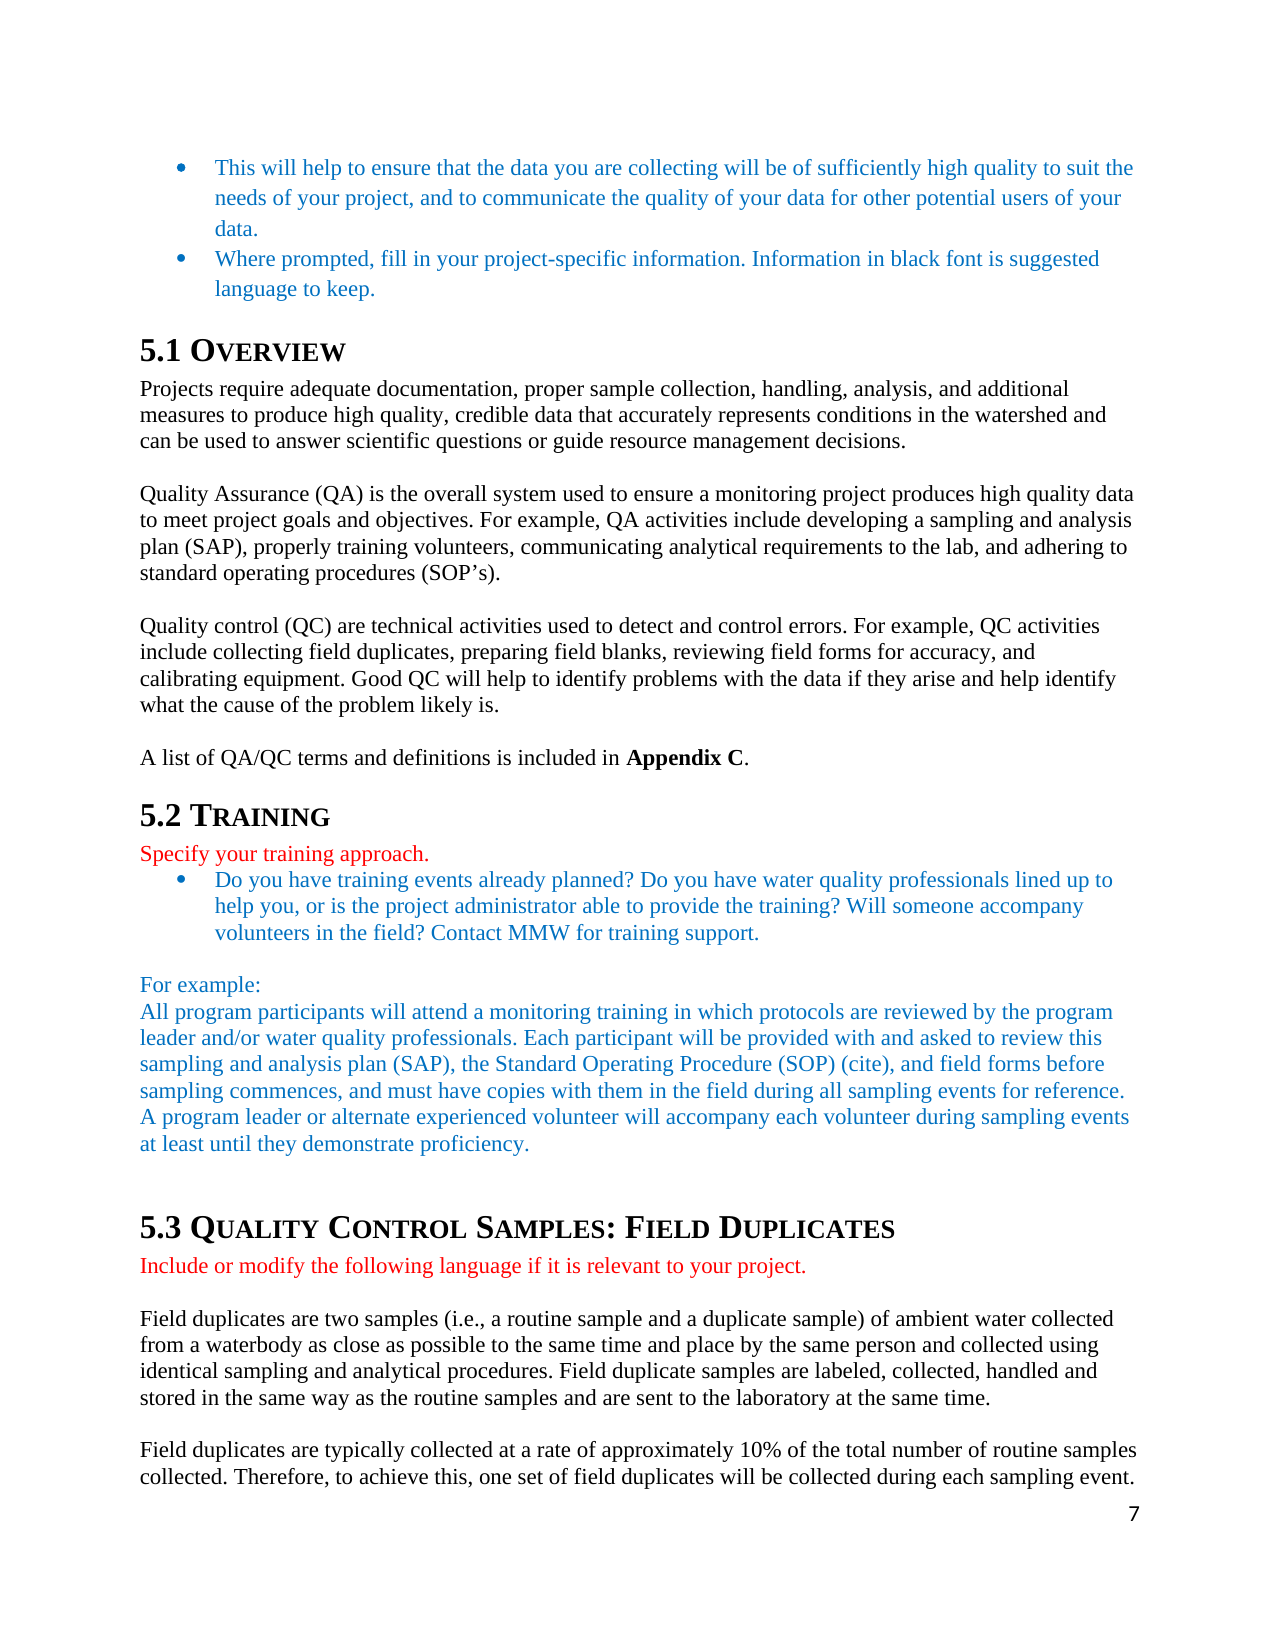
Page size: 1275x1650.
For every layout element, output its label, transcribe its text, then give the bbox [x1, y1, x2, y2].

text Specify your training approach. [139, 840, 1139, 866]
list Where prompted, fill in your project-specific information. Information in black font is suggested language to keep. [177, 245, 1139, 301]
text Field duplicates are two samples (i.e., a routine sample and a duplicate sample) of ambient water collected from a waterbody as close as possible to the same time and place by the same person and collected using identical sampling and analytical procedures. Field duplicate samples are labeled, collected, handled and stored in the same way as the routine samples and are sent to the laboratory at the same time. [139, 1304, 1139, 1410]
text Include or modify the following language if it is relevant to your project. [139, 1252, 1139, 1278]
subtitle 5.3 Quality Control Samples: Field Duplicates [139, 1207, 1139, 1246]
text A list of QA/QC terms and definitions is included in Appendix C. [139, 744, 1139, 770]
text Quality Assurance (QA) is the overall system used to ensure a monitoring project produces high quality data to meet project goals and objectives. For example, QA activities include developing a sampling and analysis plan (SAP), properly training volunteers, communicating analytical requirements to the lab, and adhering to standard operating procedures (SOP’s). [139, 480, 1139, 586]
subtitle 5.1 Overview [139, 330, 1139, 368]
text Quality control (QC) are technical activities used to detect and control errors. For example, QC activities include collecting field duplicates, preparing field blanks, reviewing field forms for accuracy, and calibrating equipment. Good QC will help to identify problems with the data if they arise and help identify what the cause of the problem likely is. [139, 612, 1139, 717]
text For example: [139, 971, 1139, 998]
subtitle 5.2 Training [139, 795, 1139, 833]
text All program participants will attend a monitoring training in which protocols are reviewed by the program leader and/or water quality professionals. Each participant will be provided with and asked to review this sampling and analysis plan (SAP), the Standard Operating Procedure (SOP) (cite), and field forms before sampling commences, and must have copies with them in the field during all sampling events for reference. A program leader or alternate experienced volunteer will accompany each volunteer during sampling events at least until they demonstrate proficiency. [139, 998, 1139, 1156]
text Projects require adequate documentation, proper sample collection, handling, analysis, and additional measures to produce high quality, credible data that accurately represents conditions in the watershed and can be used to answer scientific questions or guide resource management decisions. [139, 375, 1139, 454]
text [139, 1436, 1139, 1489]
list This will help to ensure that the data you are collecting will be of sufficiently high quality to suit the needs of your project, and to communicate the quality of your data for other potential users of your data. [177, 154, 1139, 241]
list Do you have training events already planned? Do you have water quality professionals lined up to help you, or is the project administrator able to provide the training? Will someone accompany volunteers in the field? Contact MMW for training support. [177, 866, 1139, 945]
